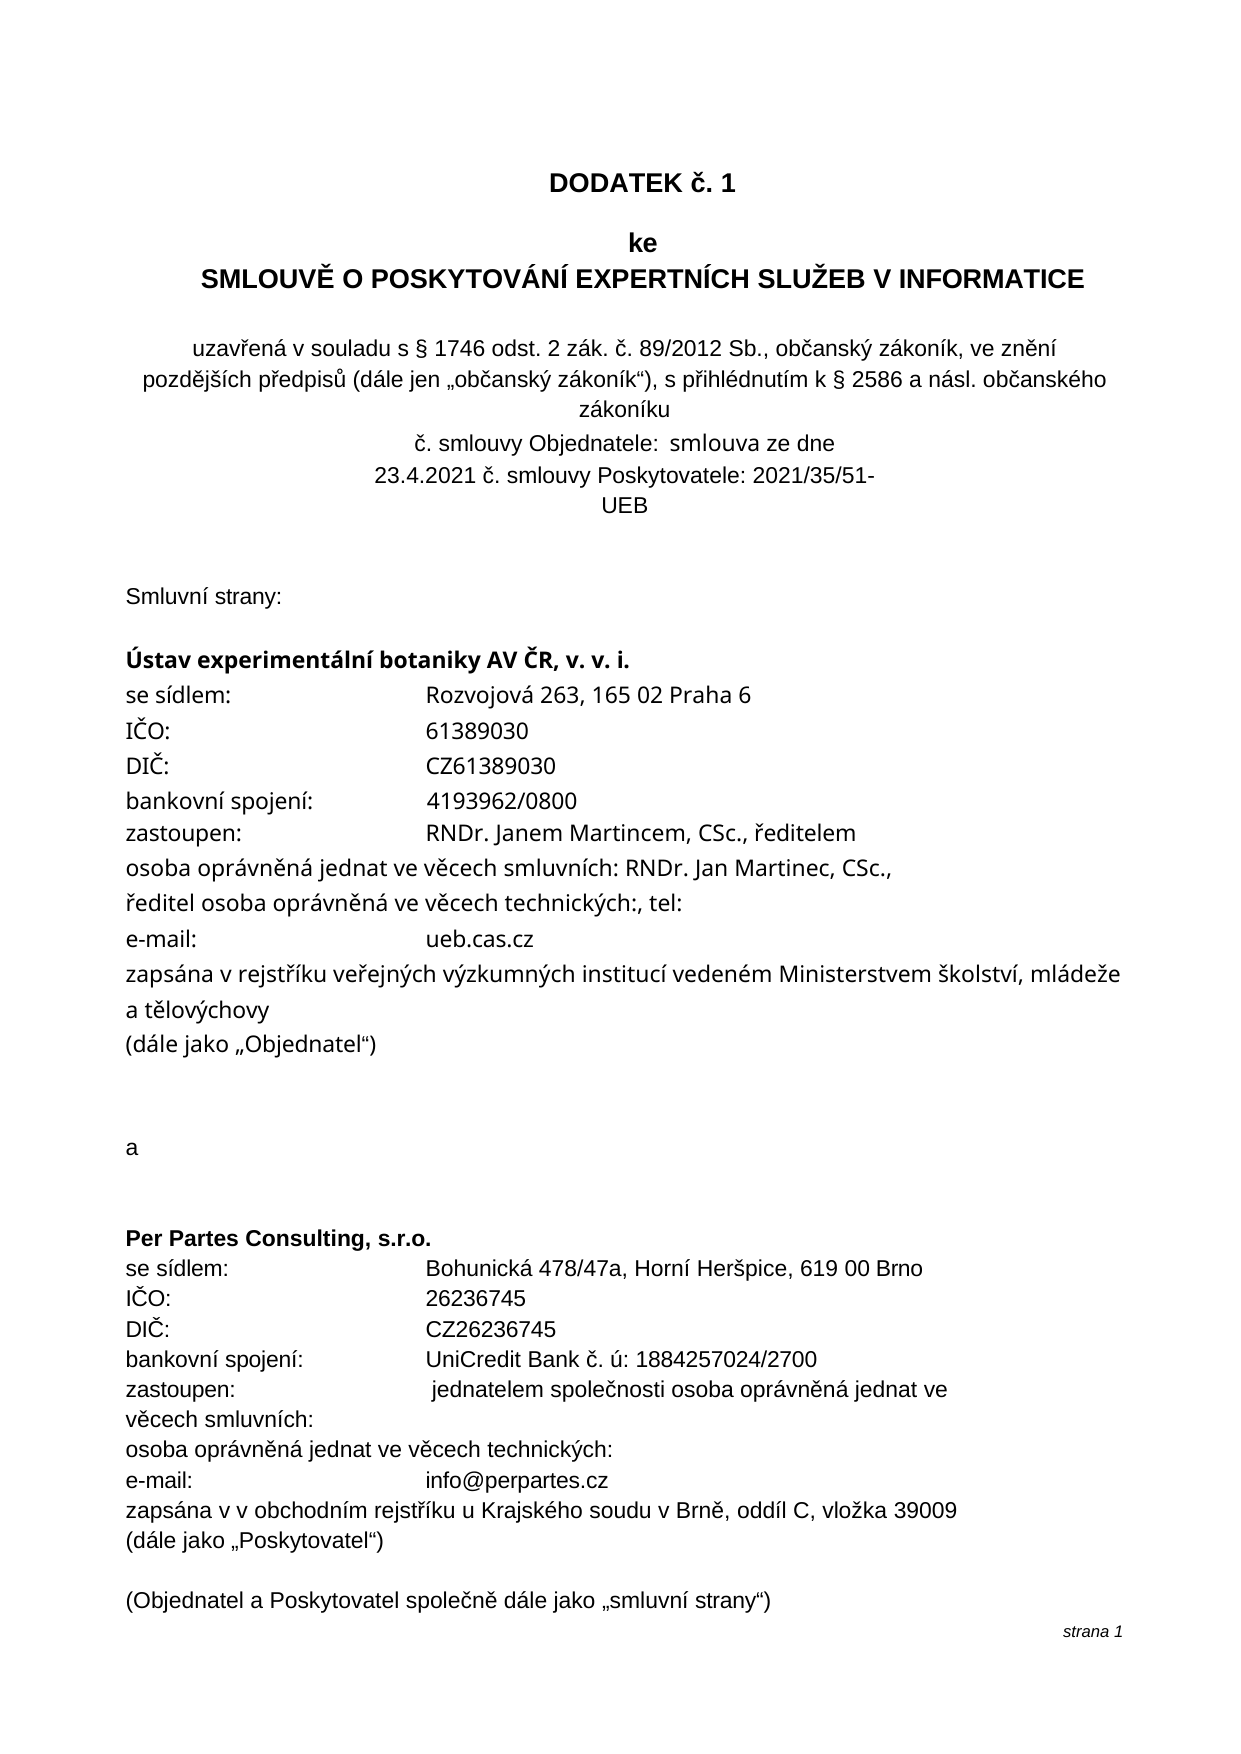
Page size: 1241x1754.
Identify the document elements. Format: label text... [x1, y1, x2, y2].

text e-mail: ueb.cas.cz [125, 923, 1134, 954]
text se sídlem: Bohunická 478/47a, Horní Heršpice, 619 00 Brno [125, 1255, 1134, 1282]
text uzavřená v souladu s § 1746 odst. 2 zák. č. 89/2012 Sb., občanský zákoník, ve znění pozdějších předpisů (dále jen „občanský zákoník“), s přihlédnutím k § 2586 a násl. občanského zákoníku [134, 335, 1114, 422]
text bankovní spojení: 4193962/0800 [125, 785, 1134, 817]
text zapsána v rejstříku veřejných výzkumných institucí vedeném Ministerstvem školství, mládeže a tělovýchovy [125, 958, 1134, 1026]
text bankovní spojení: UniCredit Bank č. ú: 1884257024/2700 [125, 1346, 1134, 1372]
text se sídlem: Rozvojová 263, 165 02 Praha 6 [125, 679, 1134, 711]
text osoba oprávněná jednat ve věcech technických: [125, 1436, 827, 1463]
text osoba oprávněná jednat ve věcech smluvních: RNDr. Jan Martinec, CSc., ředitel osoba oprávněná ve věcech technických:, tel: [125, 852, 962, 918]
text ke [171, 227, 1114, 258]
subtitle Ústav experimentální botaniky AV ČR, v. v. i. [125, 644, 1134, 675]
text IČO: 26236745 [125, 1285, 1134, 1312]
text (dále jako „Objednatel“) [125, 1030, 1134, 1058]
text SMLOUVĚ O POSKYTOVÁNÍ EXPERTNÍCH SLUŽEB V INFORMATICE [171, 263, 1114, 294]
text DODATEK č. 1 [171, 167, 1114, 199]
text č. smlouvy Objednatele: smlouva ze dne 23.4.2021 č. smlouvy Poskytovatele: 2021/35/51-UEB [362, 427, 886, 518]
text zapsána v v obchodním rejstříku u Krajského soudu v Brně, oddíl C, vložka 39009 (dále jako „Poskytovatel“) [125, 1497, 962, 1553]
text a [125, 1134, 1134, 1161]
text DIČ: CZ61389030 [125, 750, 1134, 781]
subtitle Per Partes Consulting, s.r.o. [125, 1225, 1134, 1251]
text Smluvní strany: [125, 583, 1134, 609]
text e-mail: info@perpartes.cz [125, 1467, 827, 1493]
text DIČ: CZ26236745 [125, 1316, 1134, 1342]
text (Objednatel a Poskytovatel společně dále jako „smluvní strany“) [125, 1587, 1134, 1613]
text IČO: 61389030 [125, 714, 1134, 746]
text zastoupen: jednatelem společnosti osoba oprávněná jednat ve věcech smluvních: [125, 1376, 962, 1433]
text zastoupen: RNDr. Janem Martincem, CSc., ředitelem [125, 817, 1134, 848]
